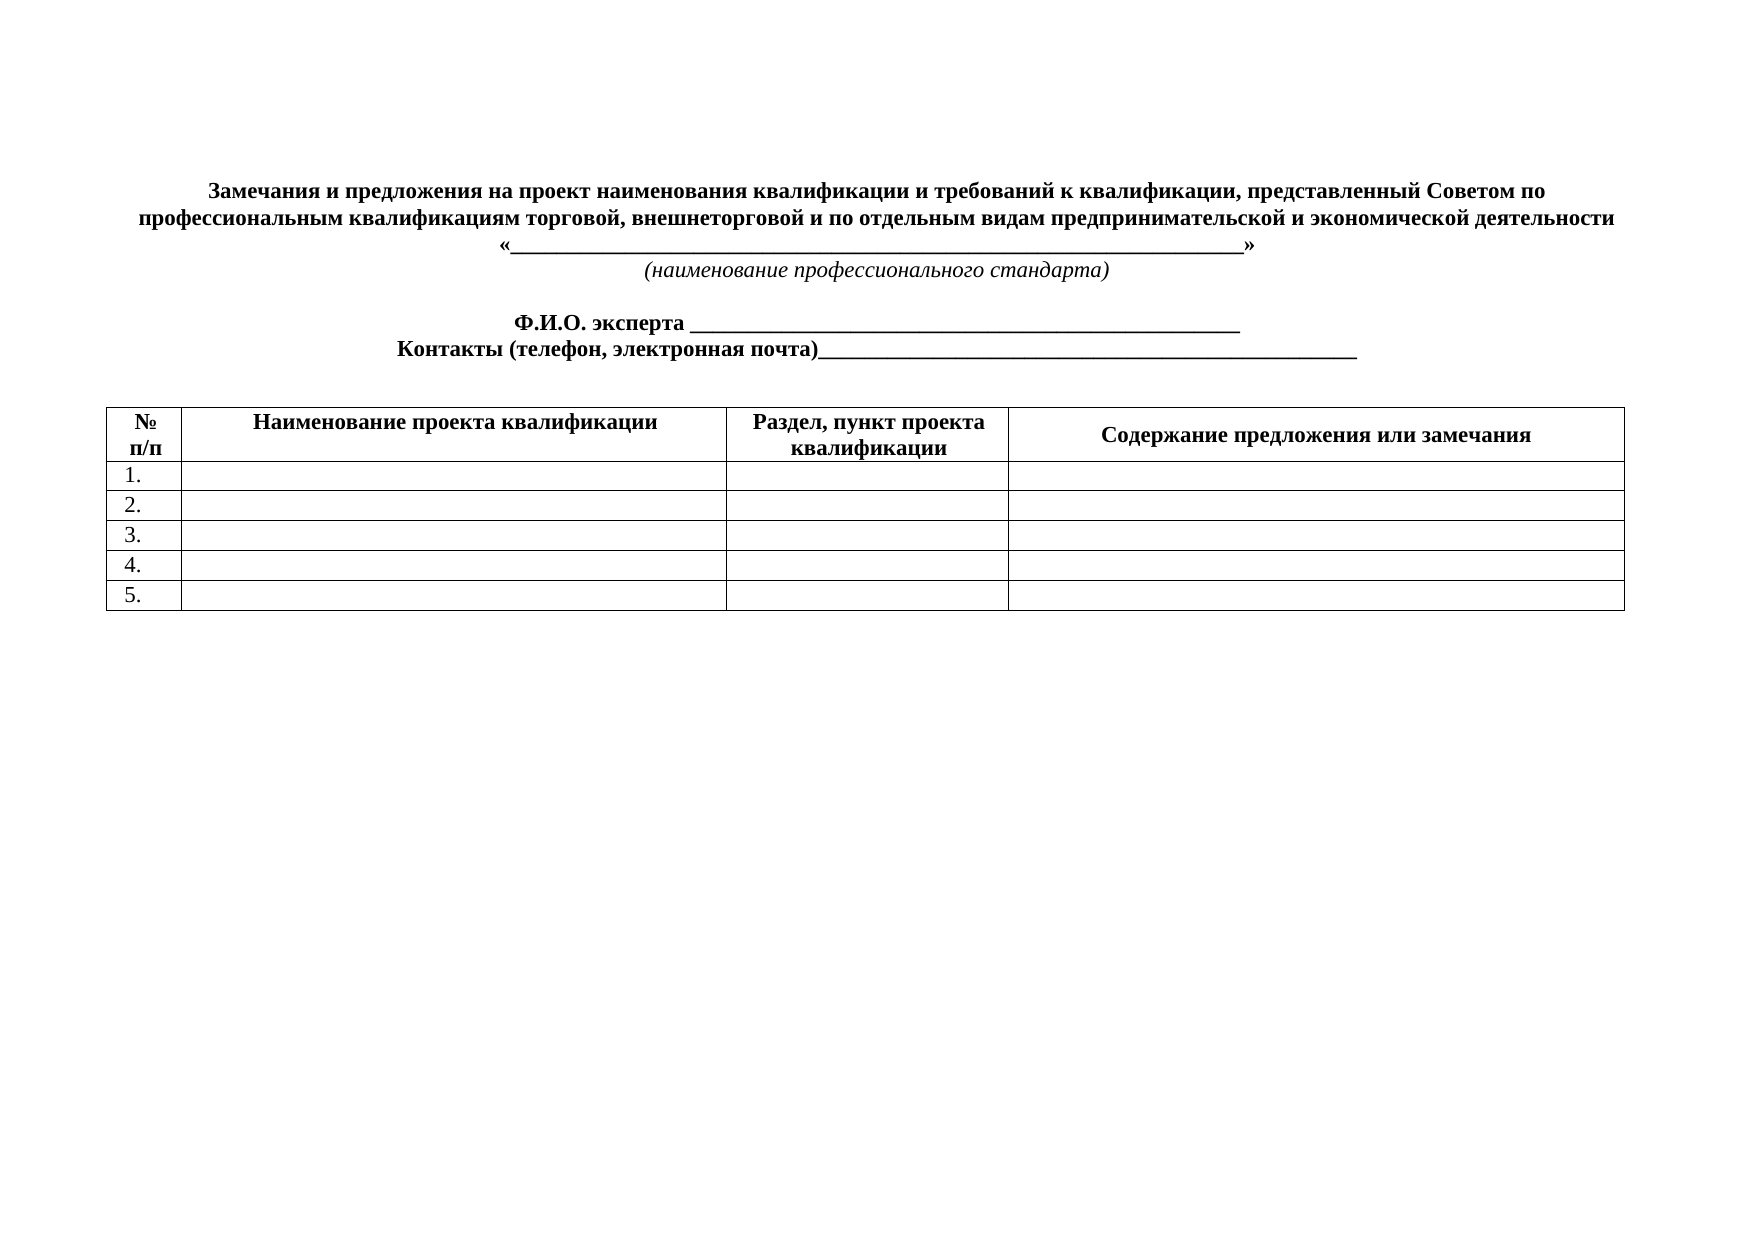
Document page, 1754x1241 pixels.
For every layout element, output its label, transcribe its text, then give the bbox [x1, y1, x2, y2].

table_cell [182, 581, 726, 609]
table_cell [727, 491, 1008, 520]
table_cell [1009, 462, 1624, 490]
table_header Содержание предложения или замечания [1009, 408, 1624, 461]
table_cell [107, 491, 181, 520]
table_cell [1009, 581, 1624, 609]
table_cell [107, 551, 181, 580]
table_cell [107, 462, 181, 490]
text (наименование профессионального стандарта) [118, 256, 1636, 283]
table_header Раздел, пункт проекта квалификации [727, 408, 1008, 461]
table_cell [727, 551, 1008, 580]
table_cell [1009, 521, 1624, 550]
table_cell [107, 581, 181, 609]
table_cell [1009, 551, 1624, 580]
table_header Наименование проекта квалификации [182, 408, 726, 461]
table_cell [727, 462, 1008, 490]
table_header № п/п [107, 408, 181, 461]
text Ф.И.О. эксперта ________________________________________________ [118, 309, 1636, 335]
table_cell [727, 521, 1008, 550]
table_cell [727, 581, 1008, 609]
table_cell [182, 551, 726, 580]
text Контакты (телефон, электронная почта)_______________________________________________ [118, 335, 1636, 362]
text Замечания и предложения на проект наименования квалификации и требований к квалификации, представленный Советом по профессиональным квалификациям торговой, внешнеторговой и по отдельным видам предпринимательской и экономической деятельности «________________________________________________________________» [118, 177, 1636, 256]
table_cell [182, 521, 726, 550]
table_cell [107, 521, 181, 550]
table_cell [1009, 491, 1624, 520]
table_cell [182, 491, 726, 520]
table_cell [182, 462, 726, 490]
